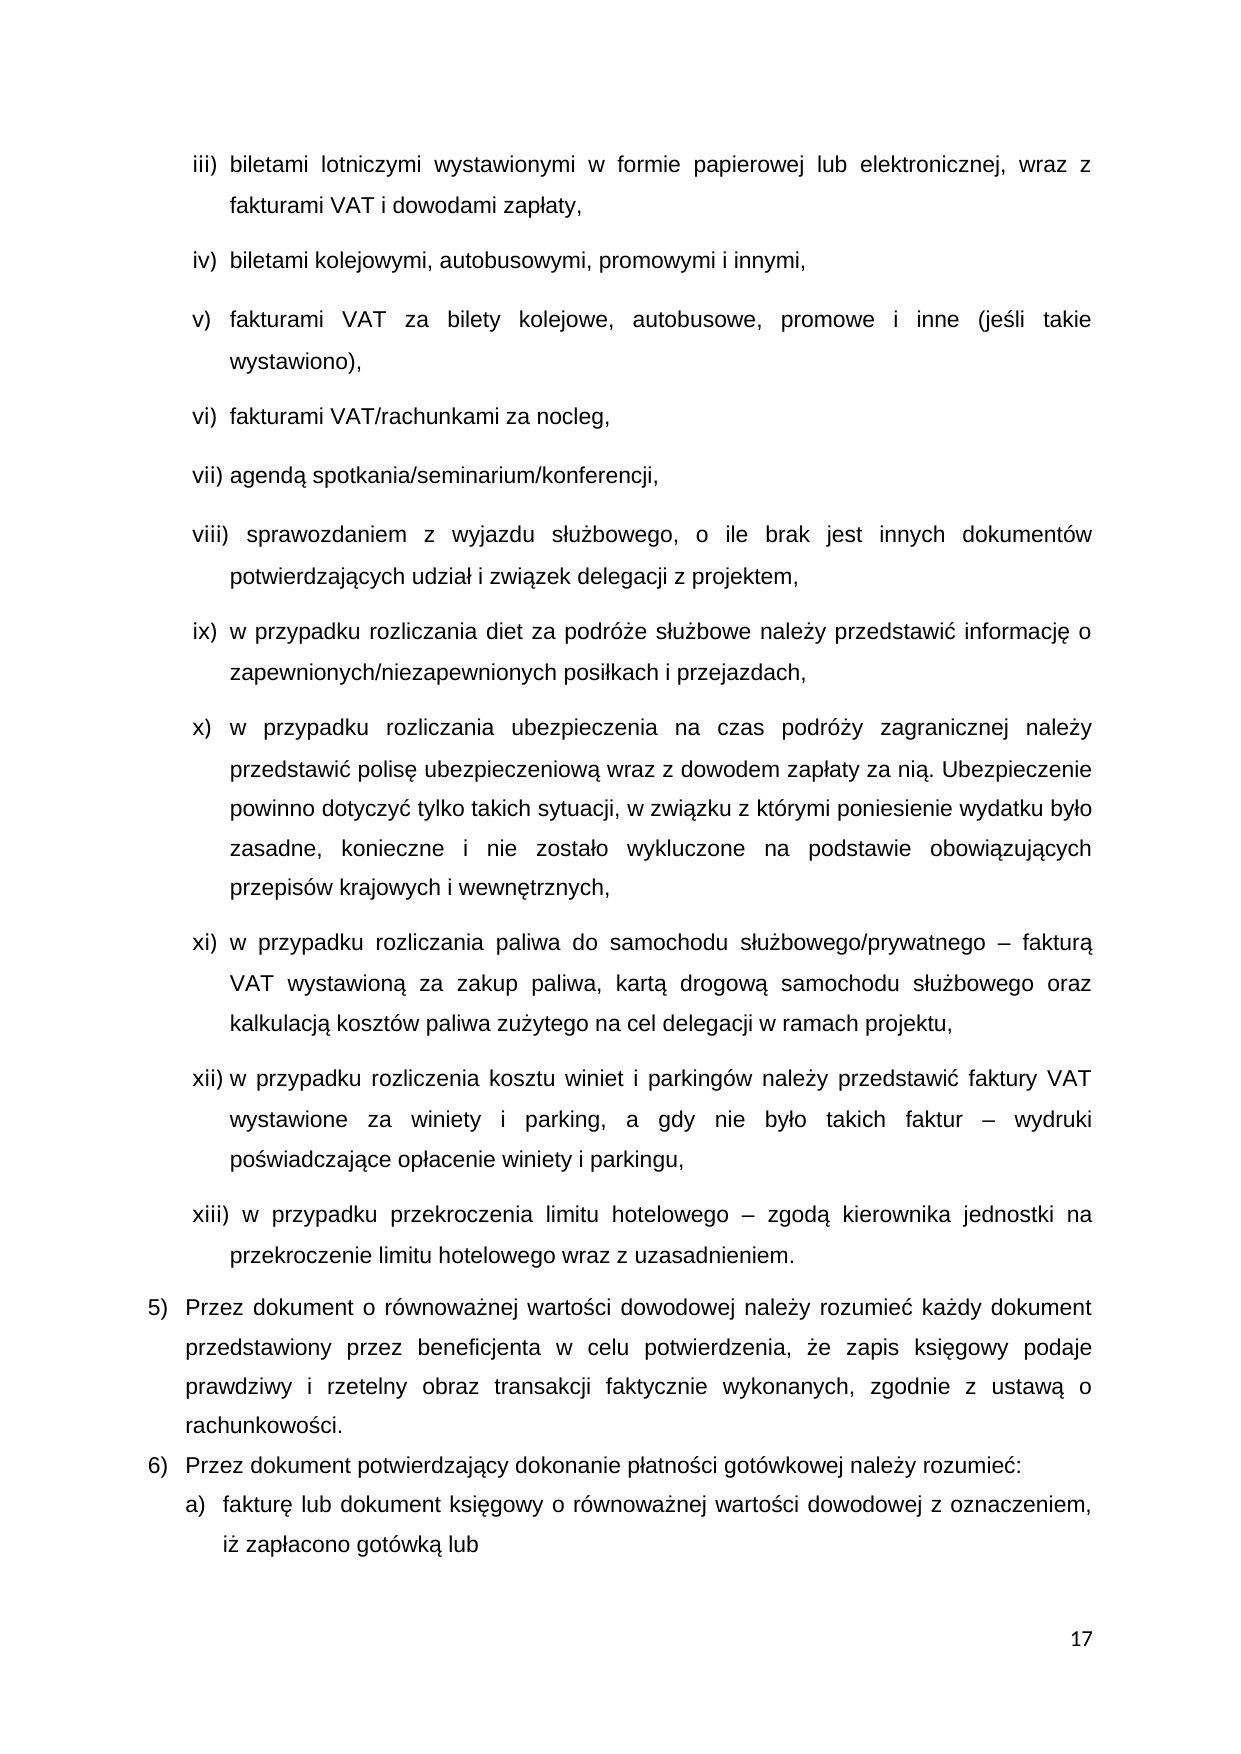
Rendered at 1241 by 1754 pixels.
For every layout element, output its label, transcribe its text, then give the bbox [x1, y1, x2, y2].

list agendą spotkania/seminarium/konferencji, [192, 459, 1093, 490]
list sprawozdaniem z wyjazdu służbowego, o ile brak jest innych dokumentów potwierdzających udział i związek delegacji z projektem, [192, 518, 1093, 589]
list Przez dokument potwierdzający dokonanie płatności gotówkowej należy rozumieć: [148, 1452, 1093, 1478]
list w przypadku przekroczenia limitu hotelowego – zgodą kierownika jednostki na przekroczenie limitu hotelowego wraz z uzasadnieniem. [192, 1198, 1093, 1268]
list fakturami VAT za bilety kolejowe, autobusowe, promowe i inne (jeśli takie wystawiono), [192, 303, 1093, 374]
list biletami lotniczymi wystawionymi w formie papierowej lub elektronicznej, wraz z fakturami VAT i dowodami zapłaty, [192, 148, 1093, 218]
list Przez dokument o równoważnej wartości dowodowej należy rozumieć każdy dokument przedstawiony przez beneficjenta w celu potwierdzenia, że zapis księgowy podaje prawdziwy i rzetelny obraz transakcji faktycznie wykonanych, zgodnie z ustawą o rachunkowości. [148, 1294, 1093, 1439]
list w przypadku rozliczania paliwa do samochodu służbowego/prywatnego – fakturą VAT wystawioną za zakup paliwa, kartą drogową samochodu służbowego oraz kalkulacją kosztów paliwa zużytego na cel delegacji w ramach projektu, [192, 926, 1093, 1036]
list fakturę lub dokument księgowy o równoważnej wartości dowodowej z oznaczeniem, iż zapłacono gotówką lub [185, 1491, 1093, 1557]
list w przypadku rozliczania ubezpieczenia na czas podróży zagranicznej należy przedstawić polisę ubezpieczeniową wraz z dowodem zapłaty za nią. Ubezpieczenie powinno dotyczyć tylko takich sytuacji, w związku z którymi poniesienie wydatku było zasadne, konieczne i nie zostało wykluczone na podstawie obowiązujących przepisów krajowych i wewnętrznych, [192, 711, 1093, 900]
list w przypadku rozliczenia kosztu winiet i parkingów należy przedstawić faktury VAT wystawione za winiety i parking, a gdy nie było takich faktur – wydruki poświadczające opłacenie winiety i parkingu, [192, 1062, 1093, 1172]
list fakturami VAT/rachunkami za nocleg, [192, 400, 1093, 431]
list w przypadku rozliczania diet za podróże służbowe należy przedstawić informację o zapewnionych/niezapewnionych posiłkach i przejazdach, [192, 615, 1093, 686]
list biletami kolejowymi, autobusowymi, promowymi i innymi, [192, 244, 1093, 275]
